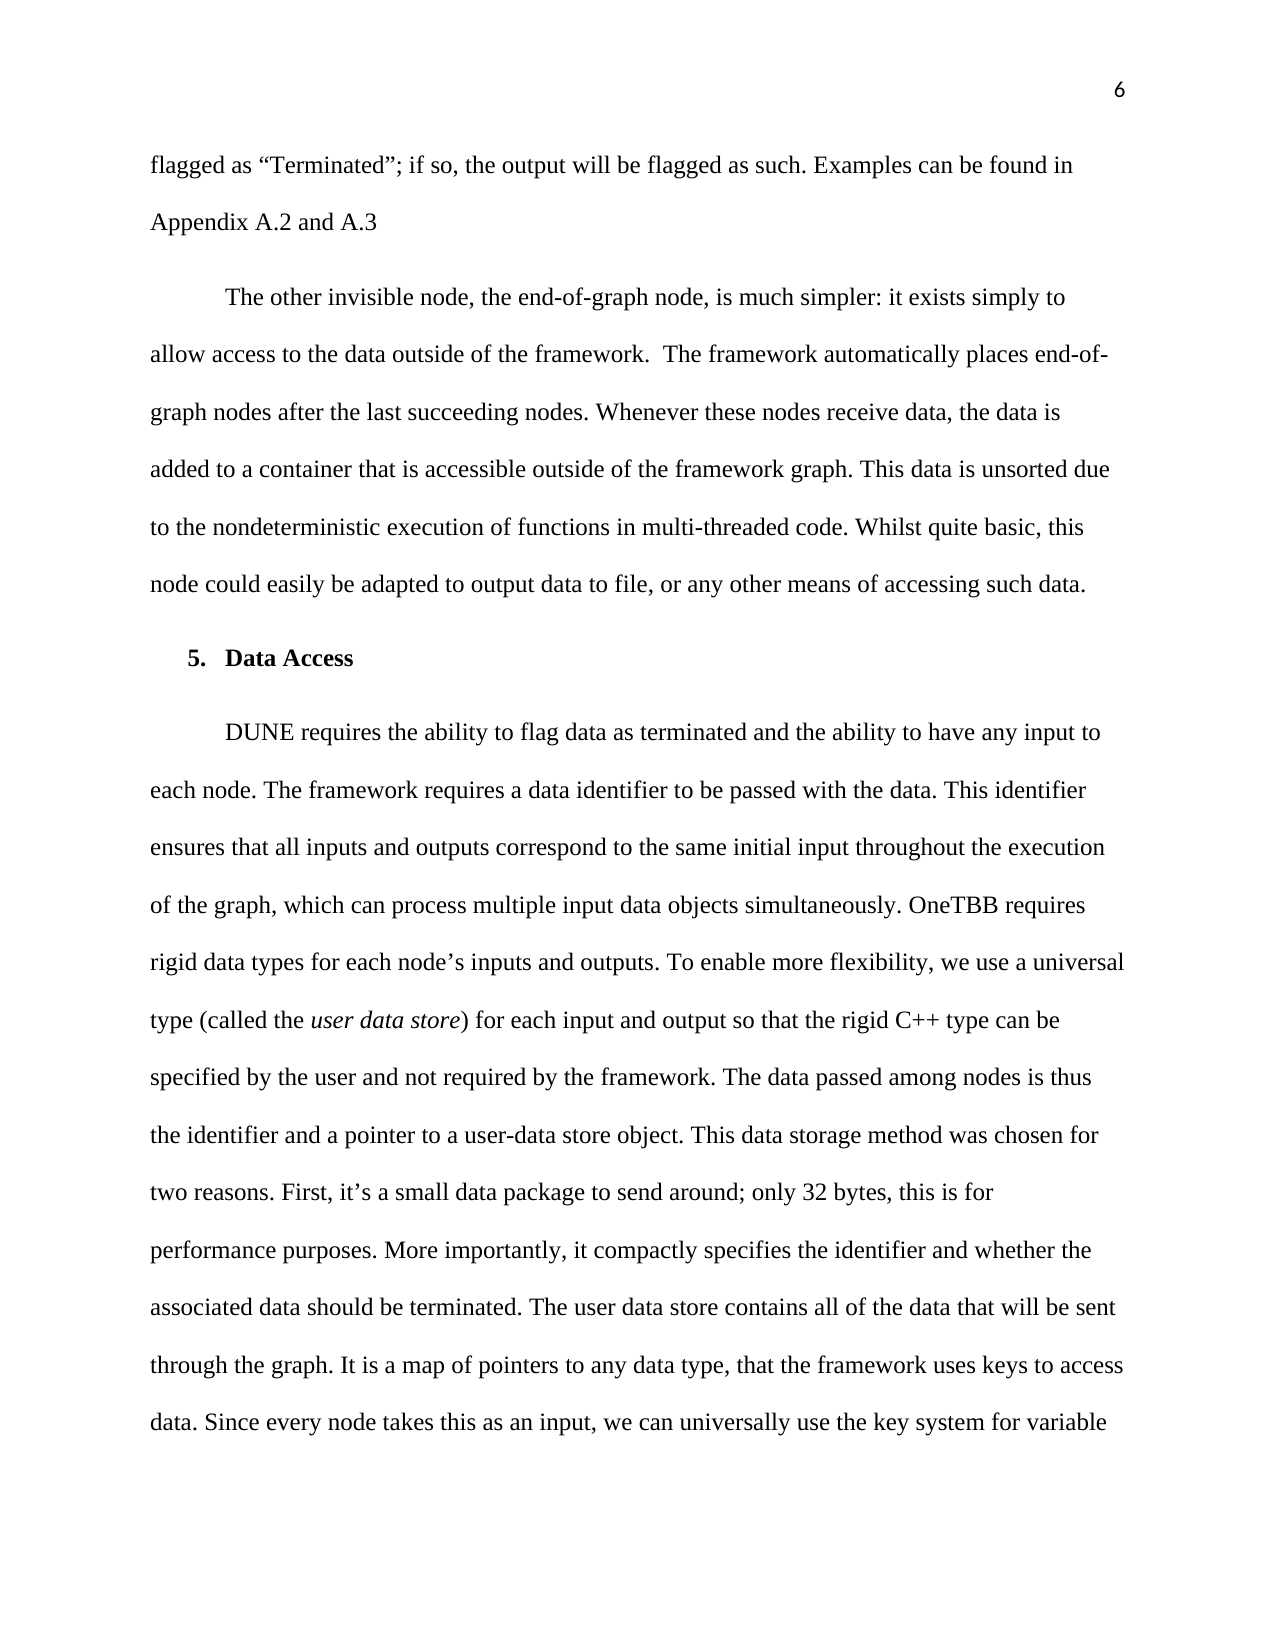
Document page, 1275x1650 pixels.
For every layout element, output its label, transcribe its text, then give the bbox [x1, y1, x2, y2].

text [150, 717, 1125, 1436]
text The other invisible node, the end-of-graph node, is much simpler: it exists simply to allow access to the data outside of the framework. The framework automatically places end-of-graph nodes after the last succeeding nodes. Whenever these nodes receive data, the data is added to a container that is accessible outside of the framework graph. This data is unsorted due to the nondeterministic execution of functions in multi-threaded code. Whilst quite basic, this node could easily be adapted to output data to file, or any other means of accessing such data. [150, 282, 1125, 598]
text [150, 150, 1125, 236]
list Data Access [187, 643, 1125, 672]
